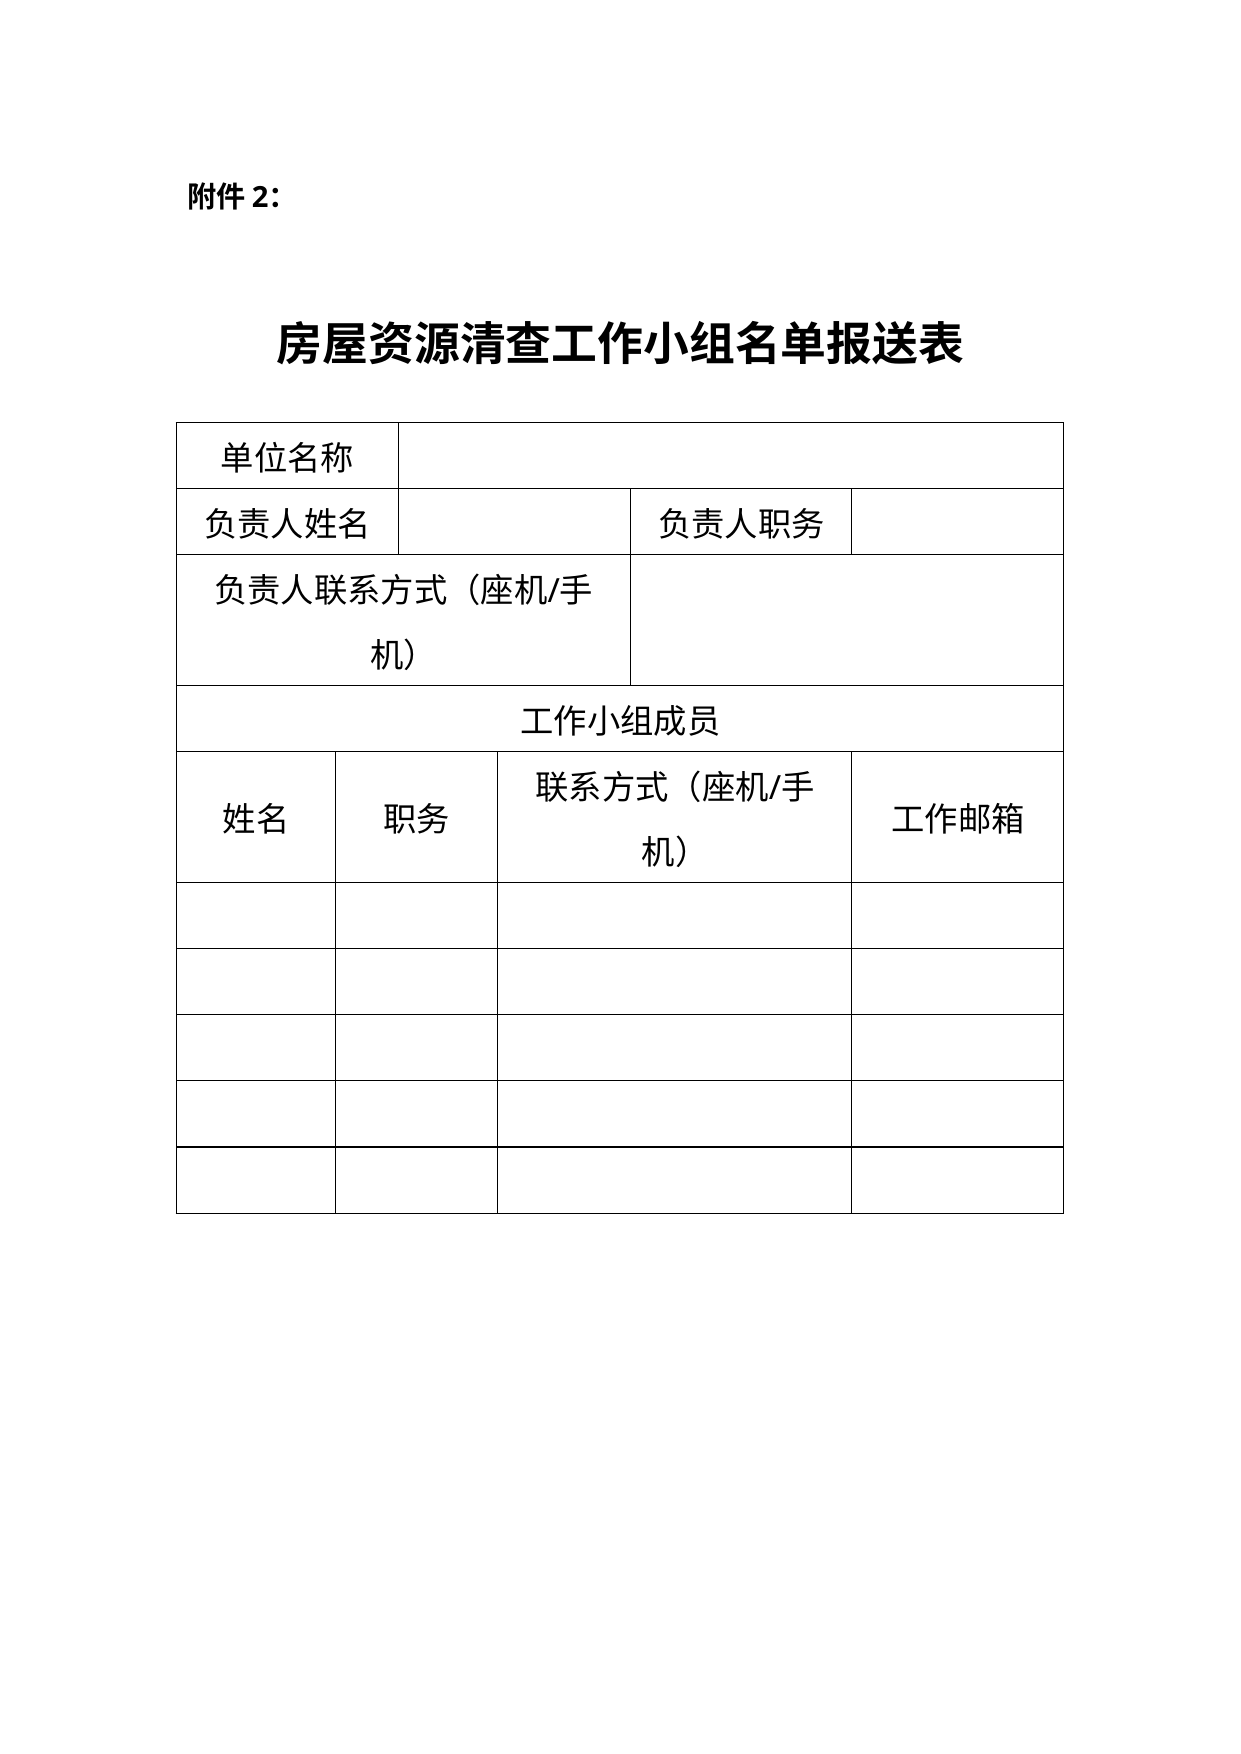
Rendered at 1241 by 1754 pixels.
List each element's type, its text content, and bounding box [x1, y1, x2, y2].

table_cell 联系方式（座机/手机） [498, 752, 851, 882]
table_cell [498, 883, 851, 948]
table_cell 职务 [336, 752, 497, 882]
table_cell [852, 1081, 1063, 1146]
table_cell [177, 949, 335, 1014]
table_header [399, 423, 1063, 488]
table_cell 姓名 [177, 752, 335, 882]
table_cell [852, 949, 1063, 1014]
table_cell [336, 949, 497, 1014]
table_cell [852, 489, 1063, 554]
table_cell [177, 1081, 335, 1146]
table_cell 工作邮箱 [852, 752, 1063, 882]
table_cell [852, 883, 1063, 948]
text 附件2： [187, 162, 1053, 227]
table_header 单位名称 [177, 423, 398, 488]
table_cell 负责人姓名 [177, 489, 398, 554]
table_cell [177, 1148, 335, 1212]
table_cell [852, 1015, 1063, 1080]
table_cell 工作小组成员 [177, 686, 1063, 751]
table_cell [498, 1015, 851, 1080]
table_cell [336, 1148, 497, 1212]
table_cell 负责人联系方式（座机/手机） [177, 555, 630, 685]
table_cell [177, 883, 335, 948]
table_cell [336, 1015, 497, 1080]
table_cell [336, 1081, 497, 1146]
table_cell 负责人职务 [631, 489, 851, 554]
table_cell [399, 489, 630, 554]
table_cell [177, 1015, 335, 1080]
table_cell [498, 1148, 851, 1212]
table_cell [631, 555, 1063, 685]
table_cell [498, 949, 851, 1014]
text 房屋资源清查工作小组名单报送表 [187, 292, 1053, 389]
table_cell [498, 1081, 851, 1146]
table_cell [852, 1148, 1063, 1212]
table_cell [336, 883, 497, 948]
